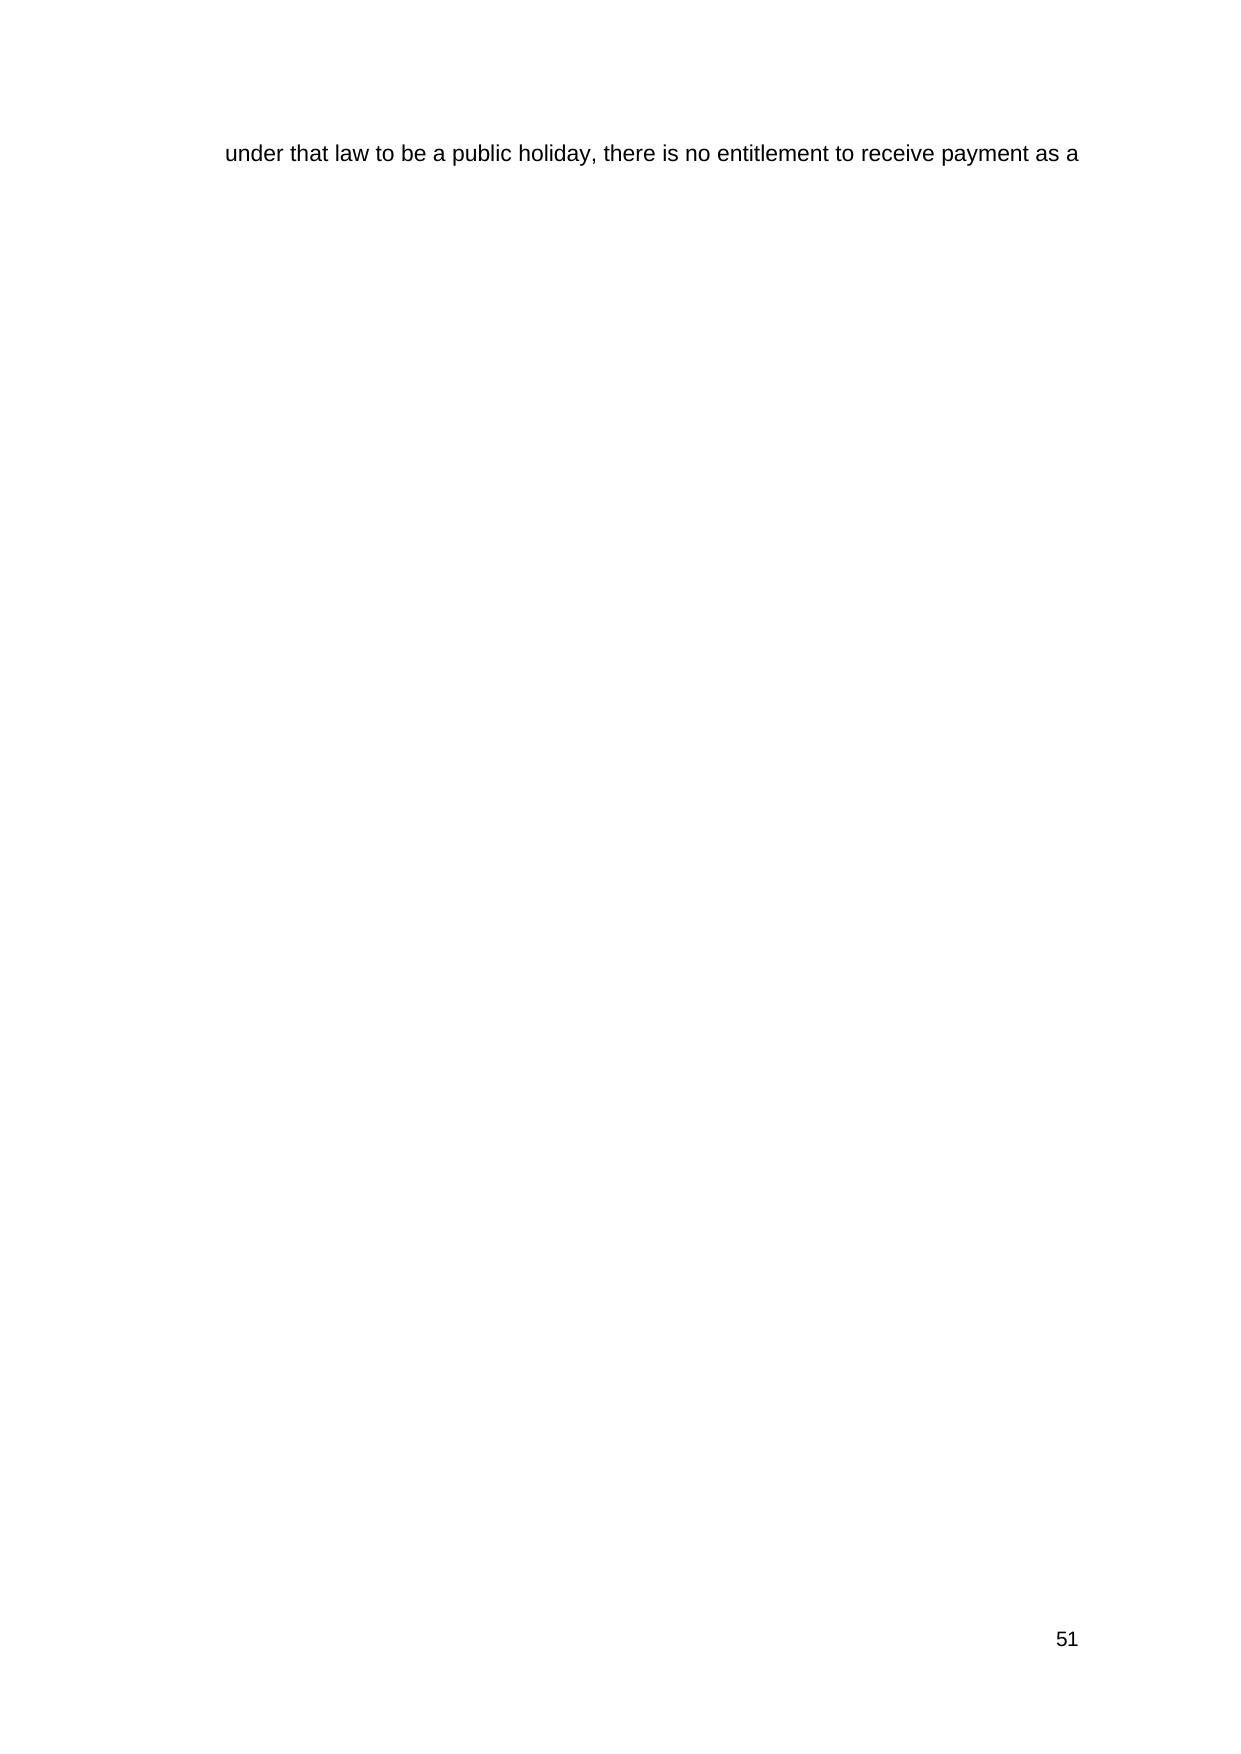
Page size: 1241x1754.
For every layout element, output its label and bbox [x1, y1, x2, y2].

list [150, 139, 1079, 166]
